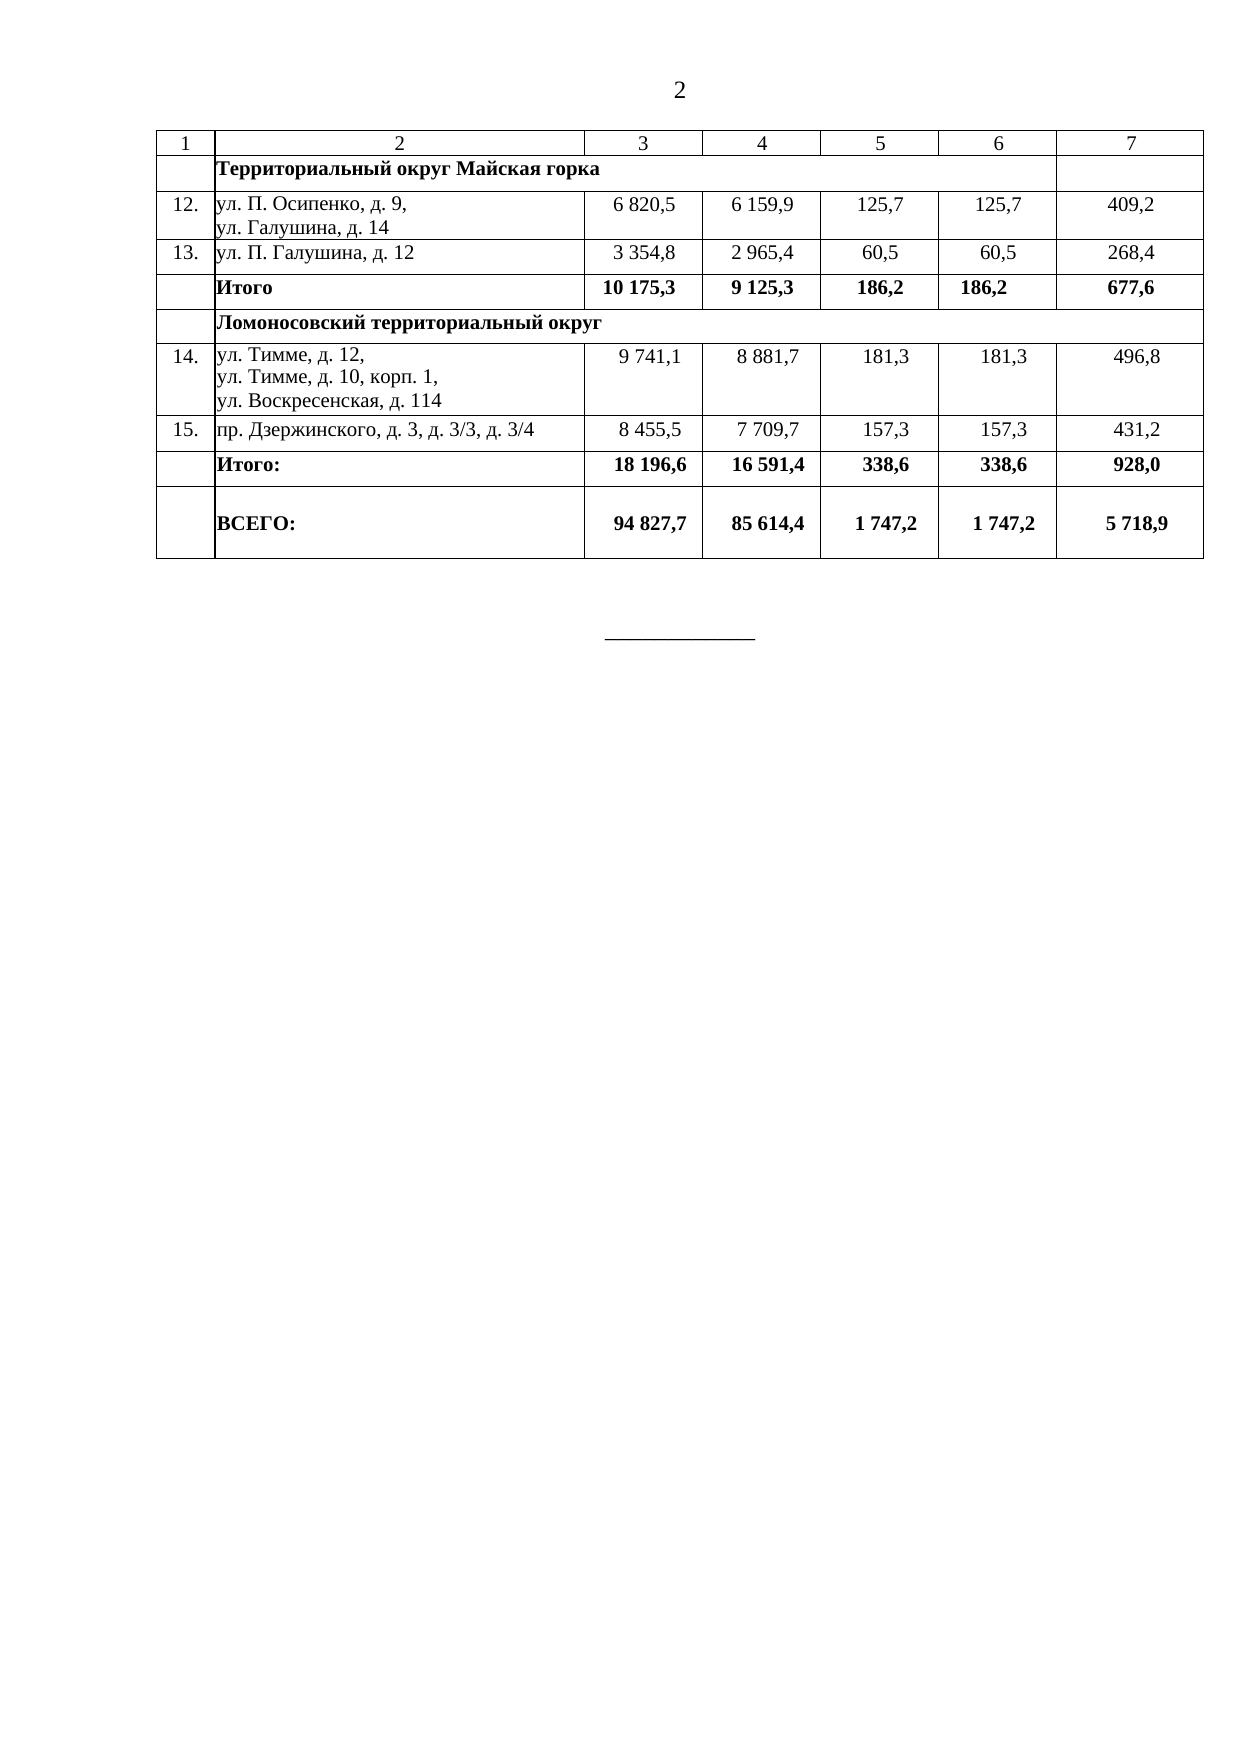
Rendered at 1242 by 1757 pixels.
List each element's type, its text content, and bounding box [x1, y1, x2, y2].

table_cell 186,2 [821, 275, 938, 309]
table_cell Итого: [216, 452, 584, 486]
table_cell 677,6 [1057, 275, 1203, 309]
table_cell 1 747,2 [939, 487, 1056, 558]
table_cell [157, 487, 214, 558]
table_cell [157, 275, 214, 309]
table_cell 928,0 [1057, 452, 1203, 486]
table_cell 18 196,6 [585, 452, 702, 486]
table_cell 85 614,4 [703, 487, 820, 558]
table_cell ВСЕГО: [216, 487, 584, 558]
table_cell 9 741,1 [585, 344, 702, 415]
table_cell ул. Тимме, д. 12, ул. Тимме, д. 10, корп. 1, ул. Воскресенская, д. 114 [216, 344, 584, 415]
table_cell ул. П. Галушина, д. 12 [216, 240, 584, 274]
table_cell 13. [157, 240, 214, 274]
table_header 3 [585, 131, 702, 155]
table_cell 3 354,8 [585, 240, 702, 274]
table_cell 125,7 [821, 192, 938, 239]
table_cell 157,3 [939, 416, 1056, 451]
text ____________ [177, 614, 1183, 643]
table_cell 157,3 [821, 416, 938, 451]
table_cell 7 709,7 [703, 416, 820, 451]
table_cell Ломоносовский территориальный округ [216, 310, 1203, 343]
table_cell Территориальный округ Майская горка [216, 156, 1056, 191]
table_cell 5 718,9 [1057, 487, 1203, 558]
table_cell пр. Дзержинского, д. 3, д. 3/3, д. 3/4 [216, 416, 584, 451]
table_cell 6 159,9 [703, 192, 820, 239]
table_cell 1 747,2 [821, 487, 938, 558]
table_cell 181,3 [939, 344, 1056, 415]
table_cell 15. [157, 416, 214, 451]
table_cell 94 827,7 [585, 487, 702, 558]
table_cell 338,6 [821, 452, 938, 486]
table_cell 186,2 [939, 275, 1056, 309]
table_cell 409,2 [1057, 192, 1203, 239]
table_cell [157, 156, 214, 191]
table_cell 125,7 [939, 192, 1056, 239]
table_cell 12. [157, 192, 214, 239]
table_cell 16 591,4 [703, 452, 820, 486]
table_cell [1057, 156, 1203, 191]
table_cell [157, 452, 214, 486]
table_cell 338,6 [939, 452, 1056, 486]
table_cell 268,4 [1057, 240, 1203, 274]
table_header 2 [216, 131, 584, 155]
table_header 1 [157, 131, 214, 155]
table_cell 9 125,3 [703, 275, 820, 309]
table_cell 431,2 [1057, 416, 1203, 451]
table_cell 8 455,5 [585, 416, 702, 451]
table_cell 496,8 [1057, 344, 1203, 415]
table_cell 14. [157, 344, 214, 415]
table_cell 60,5 [939, 240, 1056, 274]
table_cell 60,5 [821, 240, 938, 274]
table_cell [157, 310, 214, 343]
table_header 7 [1057, 131, 1203, 155]
table_cell 2 965,4 [703, 240, 820, 274]
table_header 4 [703, 131, 820, 155]
table_cell 10 175,3 [585, 275, 702, 309]
table_header 6 [939, 131, 1056, 155]
table_cell 8 881,7 [703, 344, 820, 415]
table_cell 6 820,5 [585, 192, 702, 239]
table_header 5 [821, 131, 938, 155]
table_cell 181,3 [821, 344, 938, 415]
table_cell ул. П. Осипенко, д. 9, ул. Галушина, д. 14 [216, 192, 584, 239]
table_cell Итого [216, 275, 584, 309]
